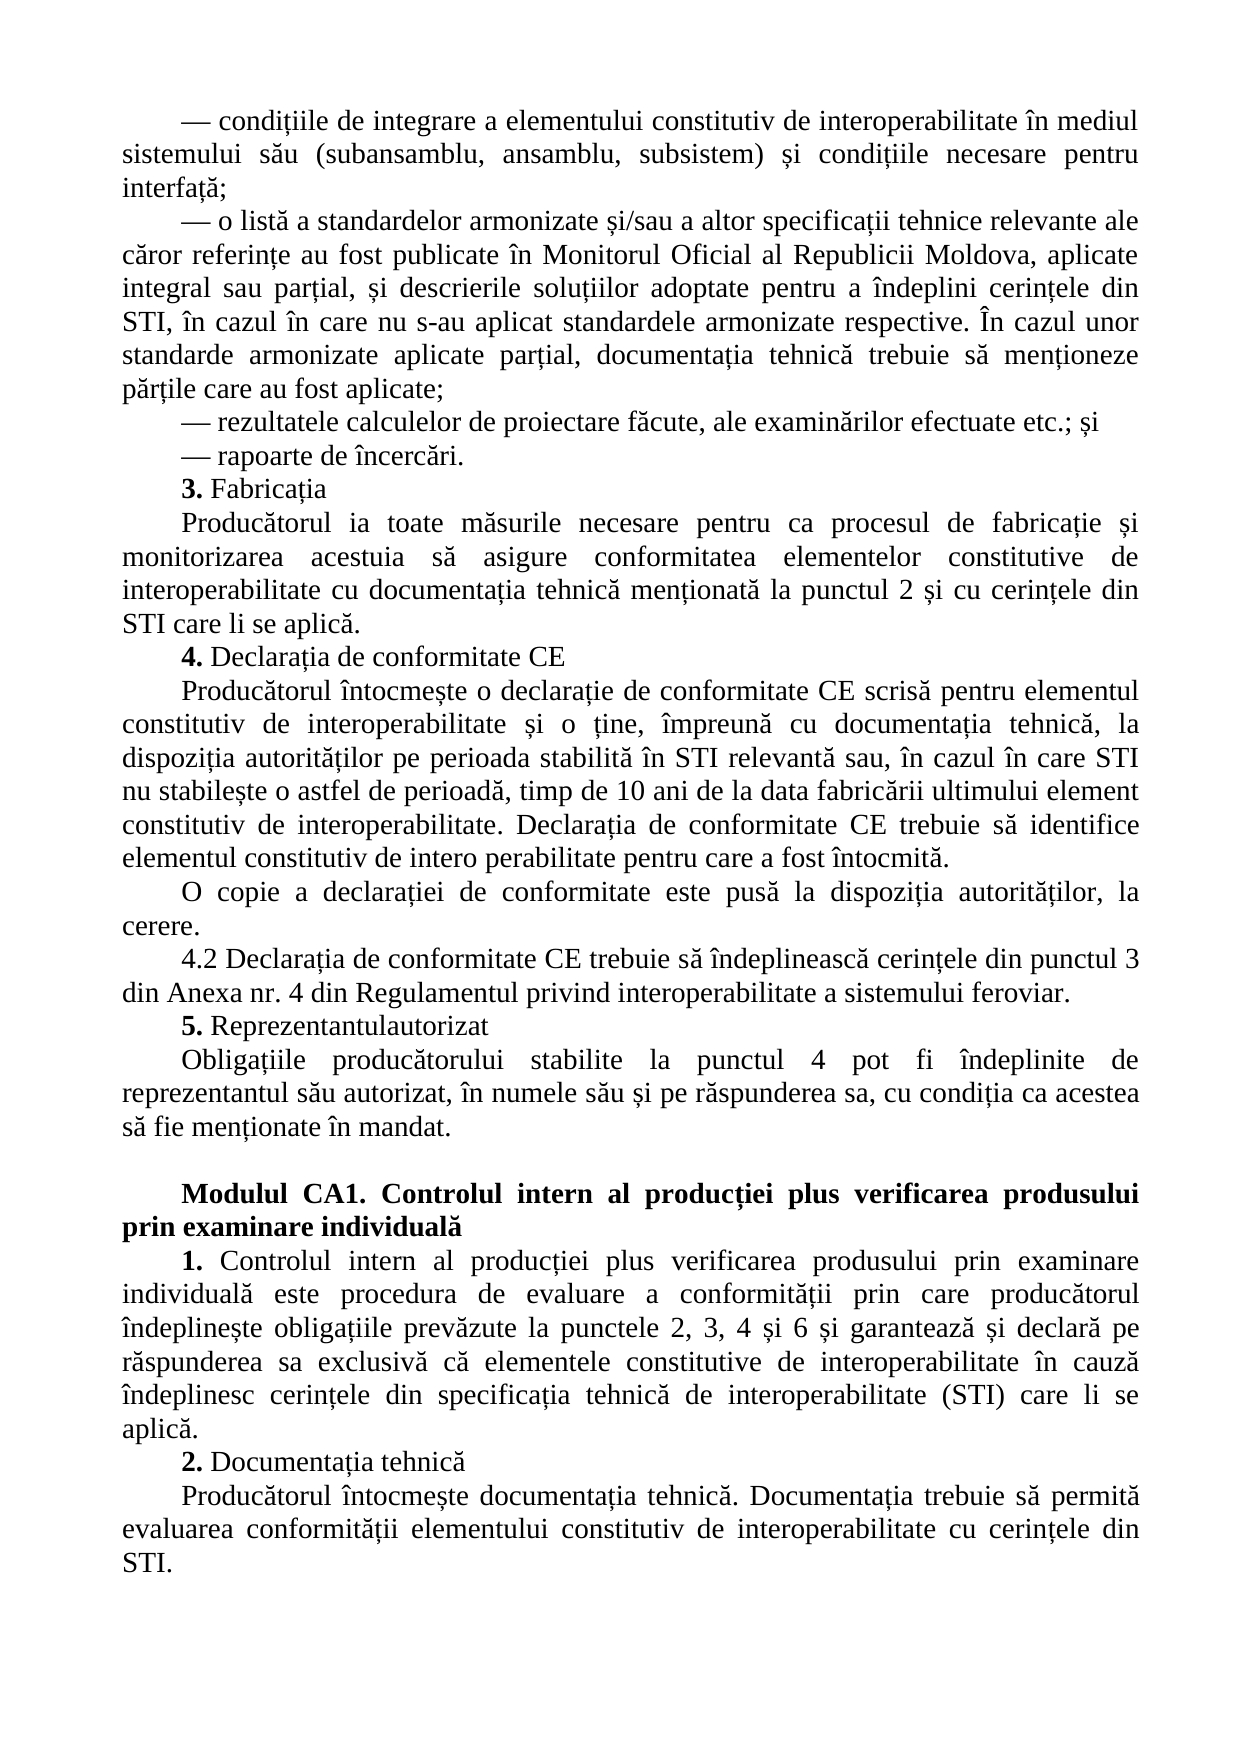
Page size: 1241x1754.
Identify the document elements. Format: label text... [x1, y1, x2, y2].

text 1. Controlul intern al producției plus verificarea produsului prin examinare individuală este procedura de evaluare a conformității prin care producătorul îndeplinește obligațiile prevăzute la punctele 2, 3, 4 și 6 și garantează și declară pe răspunderea sa exclusivă că elementele constitutive de interoperabilitate în cauză îndeplinesc cerințele din specificația tehnică de interoperabilitate (STI) care li se aplică. [122, 1243, 1140, 1444]
text — rapoarte de încercări. [122, 438, 1140, 472]
text O copie a declarației de conformitate este pusă la dispoziția autorităților, la cerere. [122, 874, 1140, 941]
text 3. Fabricația [122, 472, 1140, 505]
text 2. Documentația tehnică [122, 1444, 1140, 1478]
text 5. Reprezentantulautorizat [122, 1008, 1140, 1042]
text Producătorul întocmește o declarație de conformitate CE scrisă pentru elementul constitutiv de interoperabilitate și o ține, împreună cu documentația tehnică, la dispoziția autorităților pe perioada stabilită în STI relevantă sau, în cazul în care STI nu stabilește o astfel de perioadă, timp de 10 ani de la data fabricării ultimului element constitutiv de interoperabilitate. Declarația de conformitate CE trebuie să identifice elementul constitutiv de intero­ perabilitate pentru care a fost întocmită. [122, 673, 1140, 874]
text — rezultatele calculelor de proiectare făcute, ale examinărilor efectuate etc.; și [122, 404, 1140, 438]
text Producătorul întocmește documentația tehnică. Documentația trebuie să permită evaluarea conformității elementului constitutiv de interoperabilitate cu cerințele din STI. [122, 1478, 1140, 1578]
text 4.2 Declarația de conformitate CE trebuie să îndeplinească cerințele din punctul 3 din Anexa nr. 4 din Regulamentul privind interoperabilitate a sistemului feroviar. [122, 941, 1140, 1008]
text Obligațiile producătorului stabilite la punctul 4 pot fi îndeplinite de reprezentantul său autorizat, în numele său și pe răspunderea sa, cu condiția ca acestea să fie menționate în mandat. [122, 1042, 1140, 1142]
text — condițiile de integrare a elementului constitutiv de interoperabilitate în mediul sistemului său (subansamblu, ansamblu, subsistem) și condițiile necesare pentru interfață; [122, 103, 1140, 203]
text — o listă a standardelor armonizate și/sau a altor specificații tehnice relevante ale căror referințe au fost publicate în Monitorul Oficial al Republicii Moldova, aplicate integral sau parțial, și descrierile soluțiilor adoptate pentru a îndeplini cerințele din STI, în cazul în care nu s-au aplicat standardele armonizate respective. În cazul unor standarde armonizate aplicate parțial, documentația tehnică trebuie să menționeze părțile care au fost aplicate; [122, 203, 1140, 404]
text 4. Declarația de conformitate CE [122, 639, 1140, 673]
text Producătorul ia toate măsurile necesare pentru ca procesul de fabricație și monitorizarea acestuia să asigure conformitatea elementelor constitutive de interoperabilitate cu documentația tehnică menționată la punctul 2 și cu cerințele din STI care li se aplică. [122, 505, 1140, 639]
text Modulul CA1. Controlul intern al producției plus verificarea produsului prin examinare individuală [122, 1176, 1140, 1243]
